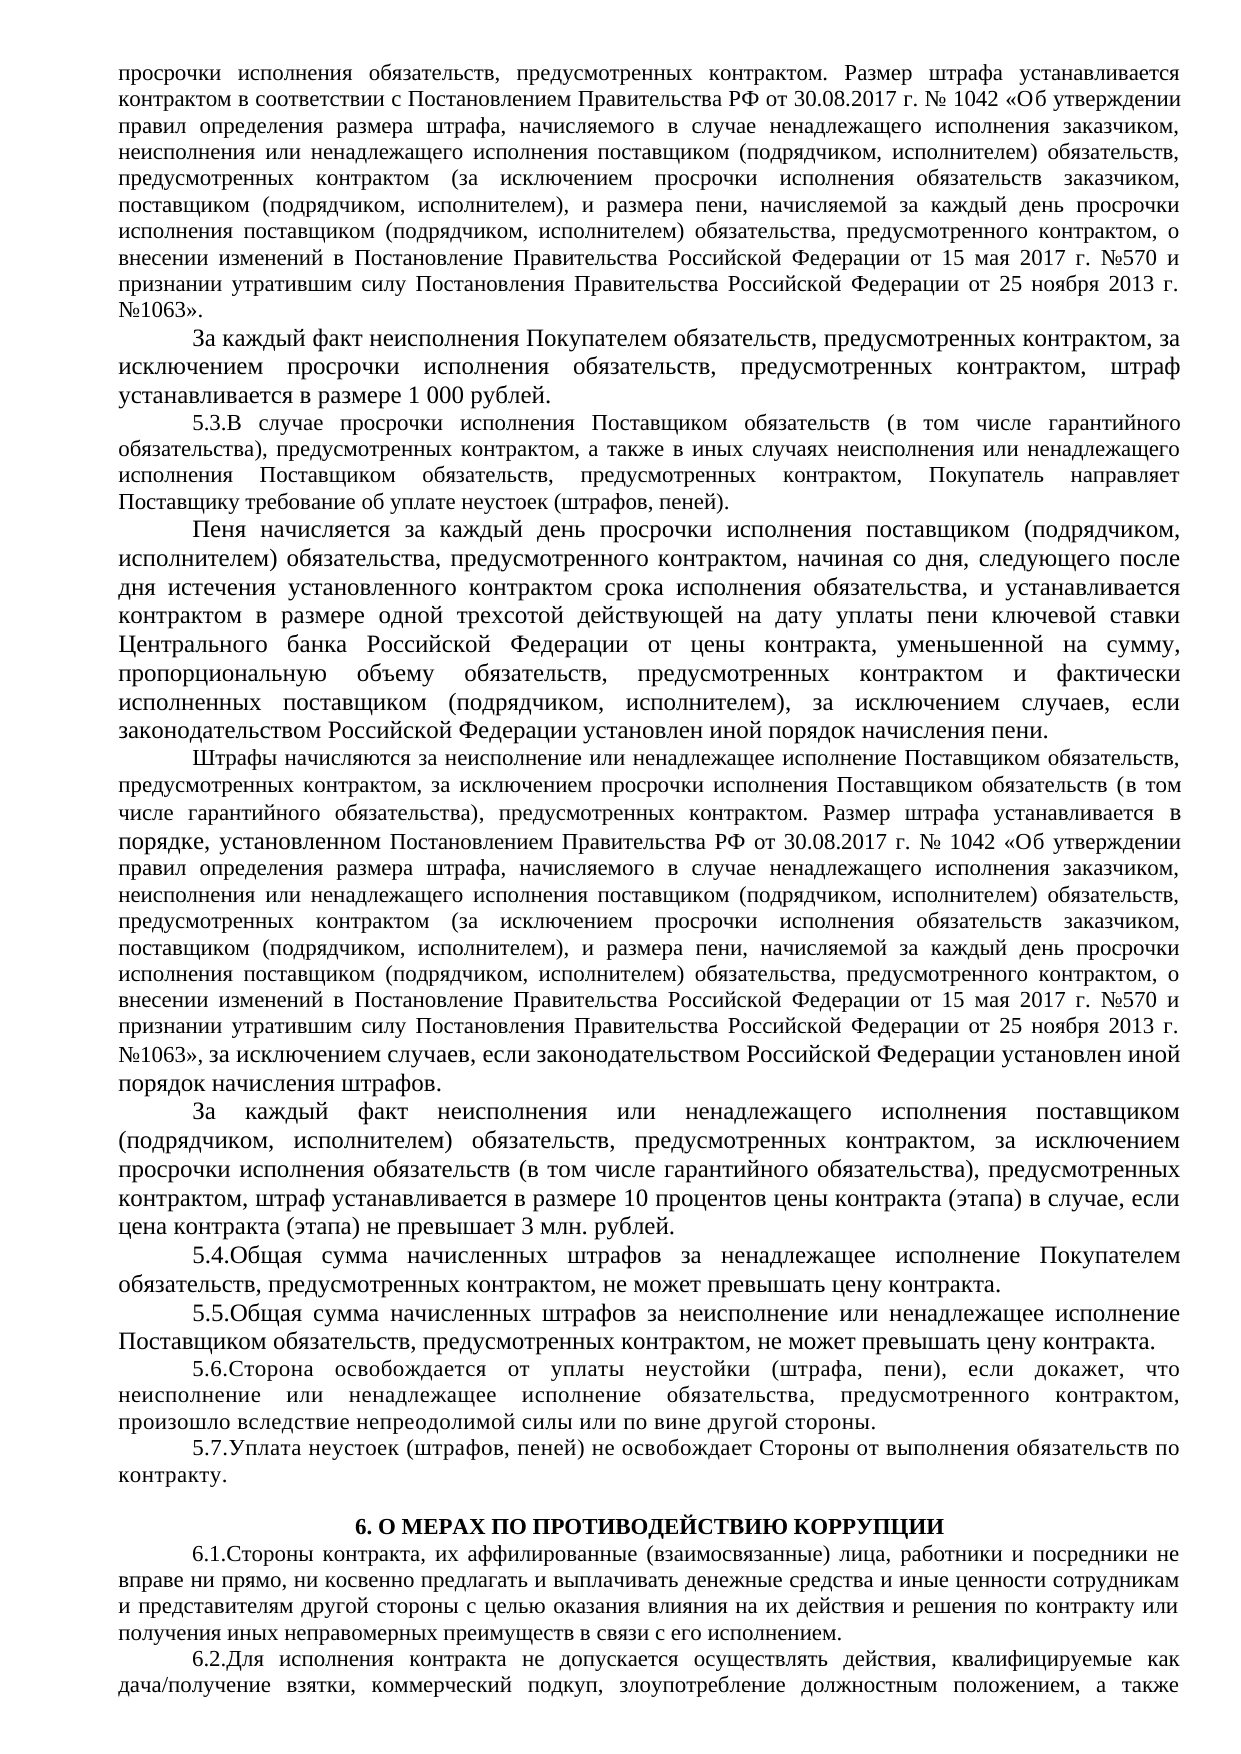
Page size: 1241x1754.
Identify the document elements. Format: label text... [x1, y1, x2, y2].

text 5.6.Сторона освобождается от уплаты неустойки (штрафа, пени), если докажет, что неисполнение или ненадлежащее исполнение обязательства, предусмотренного контрактом, произошло вследствие непреодолимой силы или по вине другой стороны. [118, 1355, 1181, 1434]
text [118, 59, 1181, 323]
text 5.4.Общая сумма начисленных штрафов за ненадлежащее исполнение Покупателем обязательств, предусмотренных контрактом, не может превышать цену контракта. [118, 1240, 1181, 1298]
text Штрафы начисляются за неисполнение или ненадлежащее исполнение Поставщиком обязательств, предусмотренных контрактом, за исключением просрочки исполнения Поставщиком обязательств (в том числе гарантийного обязательства), предусмотренных контрактом. Размер штрафа устанавливается в порядке, установленном Постановлением Правительства РФ от 30.08.2017 г. № 1042 «Об утверждении правил определения размера штрафа, начисляемого в случае ненадлежащего исполнения заказчиком, неисполнения или ненадлежащего исполнения поставщиком (подрядчиком, исполнителем) обязательств, предусмотренных контрактом (за исключением просрочки исполнения обязательств заказчиком, поставщиком (подрядчиком, исполнителем), и размера пени, начисляемой за каждый день просрочки исполнения поставщиком (подрядчиком, исполнителем) обязательства, предусмотренного контрактом, о внесении изменений в Постановление Правительства Российской Федерации от 15 мая 2017 г. №570 и признании утратившим силу Постановления Правительства Российской Федерации от 25 ноября 2013 г. №1063», за исключением случаев, если законодательством Российской Федерации установлен иной порядок начисления штрафов. [118, 744, 1181, 1096]
text 6.1.Стороны контракта, их аффилированные (взаимосвязанные) лица, работники и посредники не вправе ни прямо, ни косвенно предлагать и выплачивать денежные средства и иные ценности сотрудникам и представителям другой стороны с целью оказания влияния на их действия и решения по контракту или получения иных неправомерных преимуществ в связи с его исполнением. [118, 1540, 1181, 1645]
text За каждый факт неисполнения Покупателем обязательств, предусмотренных контрактом, за исключением просрочки исполнения обязательств, предусмотренных контрактом, штраф устанавливается в размере 1 000 рублей. [118, 323, 1181, 409]
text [118, 1645, 1181, 1698]
text 5.3.В случае просрочки исполнения Поставщиком обязательств (в том числе гарантийного обязательства), предусмотренных контрактом, а также в иных случаях неисполнения или ненадлежащего исполнения Поставщиком обязательств, предусмотренных контрактом, Покупатель направляет Поставщику требование об уплате неустоек (штрафов, пеней). [118, 409, 1181, 514]
text 5.5.Общая сумма начисленных штрафов за неисполнение или ненадлежащее исполнение Поставщиком обязательств, предусмотренных контрактом, не может превышать цену контракта. [118, 1298, 1181, 1355]
text Пеня начисляется за каждый день просрочки исполнения поставщиком (подрядчиком, исполнителем) обязательства, предусмотренного контрактом, начиная со дня, следующего после дня истечения установленного контрактом срока исполнения обязательства, и устанавливается контрактом в размере одной трехсотой действующей на дату уплаты пени ключевой ставки Центрального банка Российской Федерации от цены контракта, уменьшенной на сумму, пропорциональную объему обязательств, предусмотренных контрактом и фактически исполненных поставщиком (подрядчиком, исполнителем), за исключением случаев, если законодательством Российской Федерации установлен иной порядок начисления пени. [118, 514, 1181, 744]
text 5.7.Уплата неустоек (штрафов, пеней) не освобождает Стороны от выполнения обязательств по контракту. [118, 1434, 1181, 1487]
text 6. О МЕРАХ ПО ПРОТИВОДЕЙСТВИЮ КОРРУПЦИИ [118, 1513, 1181, 1540]
text За каждый факт неисполнения или ненадлежащего исполнения поставщиком (подрядчиком, исполнителем) обязательств, предусмотренных контрактом, за исключением просрочки исполнения обязательств (в том числе гарантийного обязательства), предусмотренных контрактом, штраф устанавливается в размере 10 процентов цены контракта (этапа) в случае, если цена контракта (этапа) не превышает 3 млн. рублей. [118, 1096, 1181, 1240]
